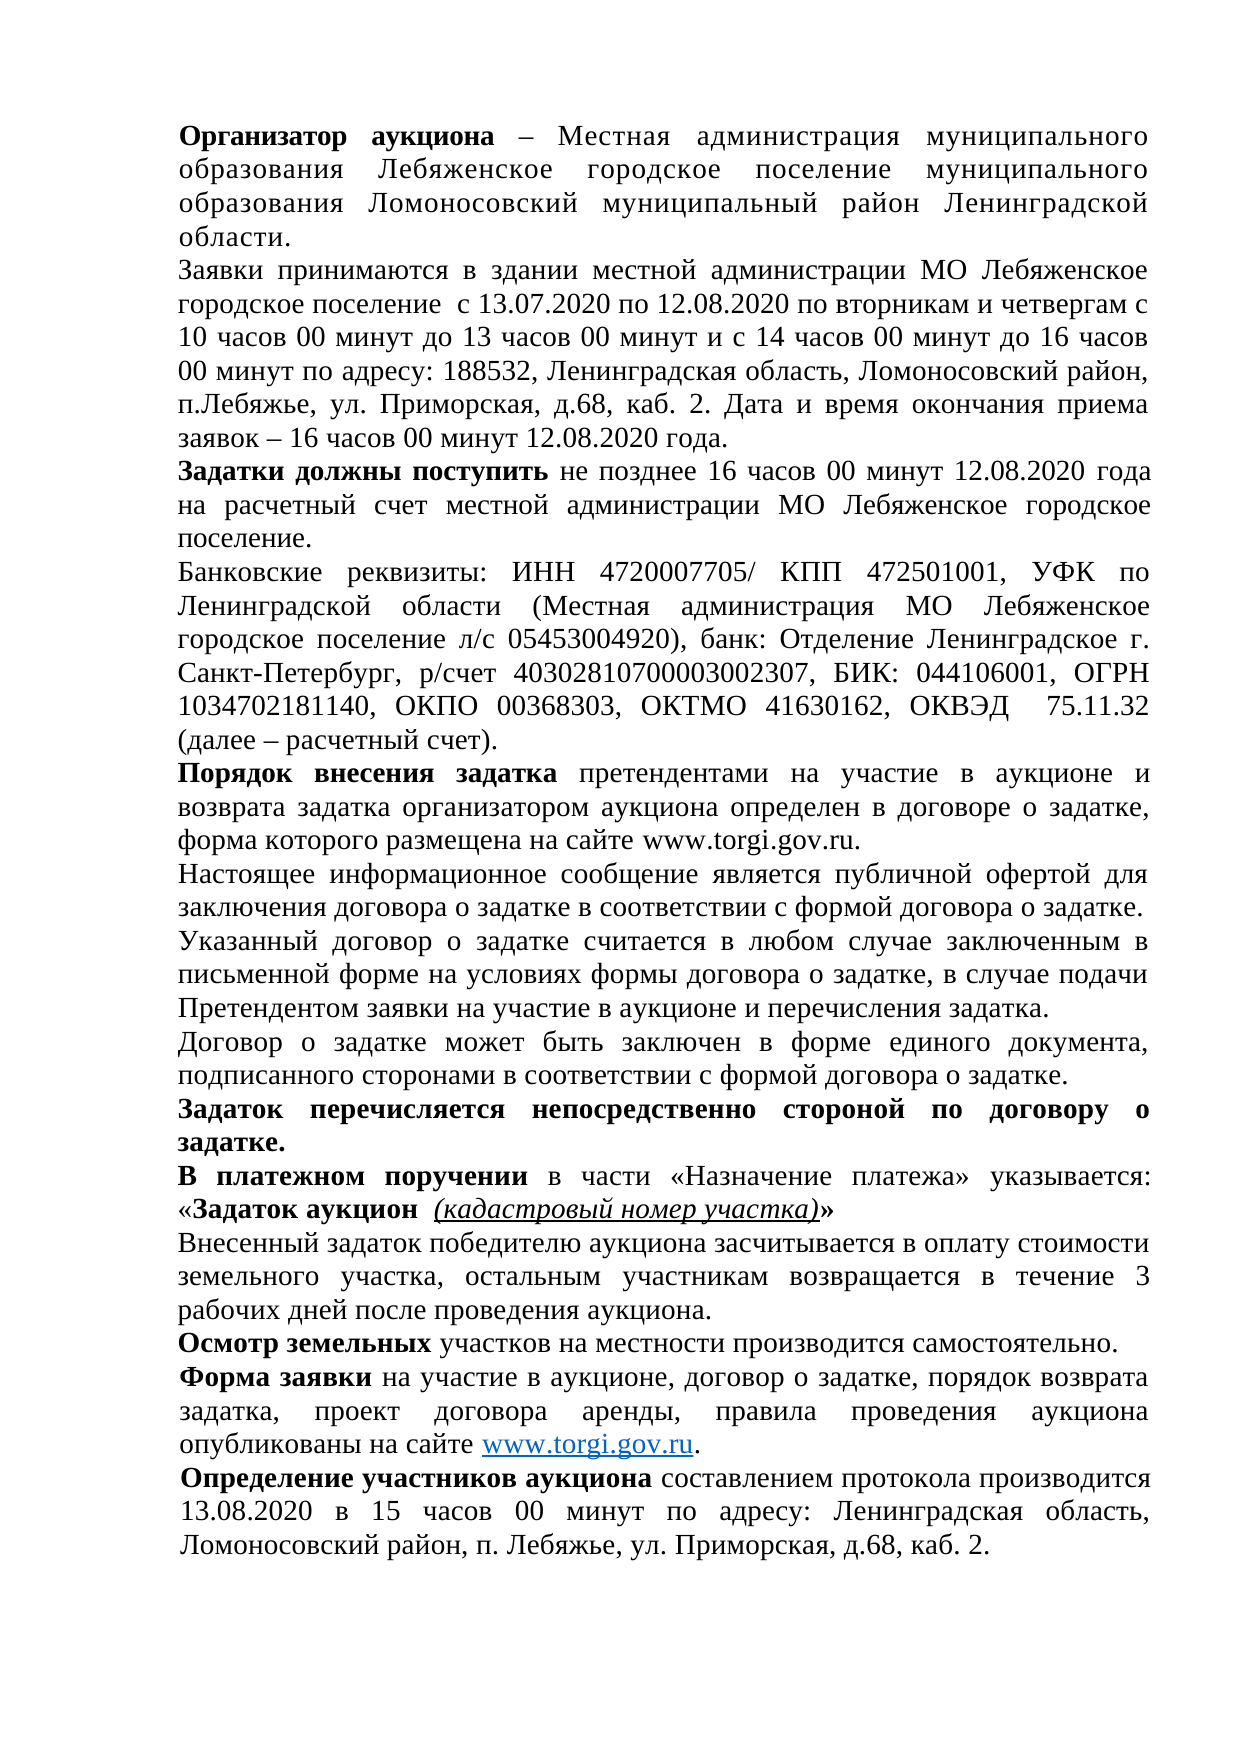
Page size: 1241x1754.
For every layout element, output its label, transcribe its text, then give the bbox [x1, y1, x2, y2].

text Заявки принимаются в здании местной администрации МО Лебяженское городское поселение с 13.07.2020 по 12.08.2020 по вторникам и четвергам с 10 часов 00 минут до 13 часов 00 минут и с 14 часов 00 минут до 16 часов 00 минут по адресу: 188532, Ленинградская область, Ломоносовский район, п.Лебяжье, ул. Приморская, д.68, каб. 2. Дата и время окончания приема заявок – 16 часов 00 минут 12.08.2020 года. [178, 252, 1150, 453]
text Указанный договор о задатке считается в любом случае заключенным в письменной форме на условиях формы договора о задатке, в случае подачи Претендентом заявки на участие в аукционе и перечисления задатка. [178, 923, 1150, 1024]
text В платежном поручении в части «Назначение платежа» указывается: «Задаток аукцион (кадастровый номер участка)» [177, 1158, 1152, 1225]
text Настоящее информационное сообщение является публичной офертой для заключения договора о задатке в соответствии с формой договора о задатке. [178, 856, 1150, 923]
text Задатки должны поступить не позднее 16 часов 00 минут 12.08.2020 года на расчетный счет местной администрации МО Лебяженское городское поселение. [177, 453, 1152, 554]
text Задаток перечисляется непосредственно стороной по договору о задатке. [177, 1091, 1152, 1158]
text Определение участников аукциона составлением протокола производится 13.08.2020 в 15 часов 00 минут по адресу: Ленинградская область, Ломоносовский район, п. Лебяжье, ул. Приморская, д.68, каб. 2. [180, 1460, 1152, 1560]
text Банковские реквизиты: ИНН 4720007705/ КПП 472501001, УФК по Ленинградской области (Местная администрация МО Лебяженское городское поселение л/с 05453004920), банк: Отделение Ленинградское г. Санкт-Петербург, р/счет 40302810700003002307, БИК: 044106001, ОГРН 1034702181140, ОКПО 00368303, ОКТМО 41630162, ОКВЭД 75.11.32 (далее – расчетный счет). [177, 554, 1152, 755]
text Форма заявки на участие в аукционе, договор о задатке, порядок возврата задатка, проект договора аренды, правила проведения аукциона опубликованы на сайте www.torgi.gov.ru. [179, 1359, 1151, 1460]
text Порядок внесения задатка претендентами на участие в аукционе и возврата задатка организатором аукциона определен в договоре о задатке, форма которого размещена на сайте www.torgi.gov.ru. [177, 755, 1152, 856]
text Организатор аукциона – Местная администрация муниципального образования Лебяженское городское поселение муниципального образования Ломоносовский муниципальный район Ленинградской области. [179, 118, 1149, 252]
text Внесенный задаток победителю аукциона засчитывается в оплату стоимости земельного участка, остальным участникам возвращается в течение 3 рабочих дней после проведения аукциона. [177, 1225, 1152, 1326]
text Осмотр земельных участков на местности производится самостоятельно. [177, 1326, 1152, 1359]
text Договор о задатке может быть заключен в форме единого документа, подписанного сторонами в соответствии с формой договора о задатке. [178, 1024, 1150, 1091]
